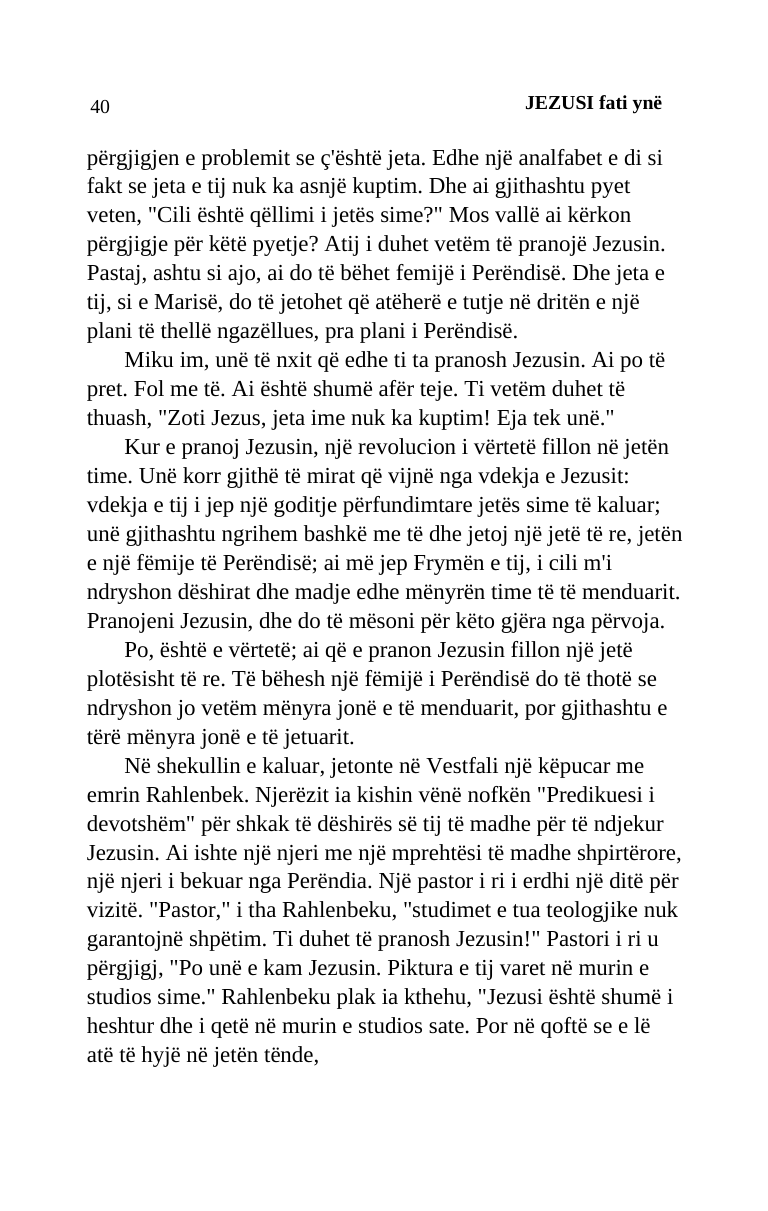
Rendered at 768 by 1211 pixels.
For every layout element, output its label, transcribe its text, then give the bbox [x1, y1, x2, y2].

text Miku im, unë të nxit që edhe ti ta pranosh Jezusin. Ai po të pret. Fol me të. Ai është shumë afër teje. Ti vetëm duhet të thuash, "Zoti Jezus, jeta ime nuk ka kuptim! Eja tek unë." [87, 344, 683, 431]
text Kur e pranoj Jezusin, një revolucion i vërtetë fillon në jetën time. Unë korr gjithë të mirat që vijnë nga vdekja e Jezusit: vdekja e tij i jep një goditje përfundimtare jetës sime të kaluar; unë gjithashtu ngrihem bashkë me të dhe jetoj një jetë të re, jetën e një fëmije të Perëndisë; ai më jep Frymën e tij, i cili m'i ndryshon dëshirat dhe madje edhe mënyrën time të të menduarit. Pranojeni Jezusin, dhe do të mësoni për këto gjëra nga përvoja. [87, 431, 683, 634]
text Po, është e vërtetë; ai që e pranon Jezusin fillon një jetë plotësisht të re. Të bëhesh një fëmijë i Perëndisë do të thotë se ndryshon jo vetëm mënyra jonë e të menduarit, por gjithashtu e tërë mënyra jonë e të jetuarit. [87, 634, 683, 750]
text JEZUSI fati ynë [525, 94, 662, 113]
text 40 [90, 98, 110, 117]
text Në shekullin e kaluar, jetonte në Vestfali një këpucar me emrin Rahlenbek. Njerëzit ia kishin vënë nofkën "Predikuesi i devotshëm" për shkak të dëshirës së tij të madhe për të ndjekur Jezusin. Ai ishte një njeri me një mprehtësi të madhe shpirtërore, një njeri i bekuar nga Perëndia. Një pastor i ri i erdhi një ditë për vizitë. "Pastor," i tha Rahlenbeku, "studimet e tua teologjike nuk garantojnë shpëtim. Ti duhet të pranosh Jezusin!" Pastori i ri u përgjigj, "Po unë e kam Jezusin. Piktura e tij varet në murin e studios sime." Rahlenbeku plak ia kthehu, "Jezusi është shumë i heshtur dhe i qetë në murin e studios sate. Por në qoftë se e lë atë të hyjë në jetën tënde, [87, 750, 683, 1068]
text përgjigjen e problemit se ç'është jeta. Edhe një analfabet e di si fakt se jeta e tij nuk ka asnjë kuptim. Dhe ai gjithashtu pyet veten, "Cili është qëllimi i jetës sime?" Mos vallë ai kërkon përgjigje për këtë pyetje? Atij i duhet vetëm të pranojë Jezusin. Pastaj, ashtu si ajo, ai do të bëhet femijë i Perëndisë. Dhe jeta e tij, si e Marisë, do të jetohet që atëherë e tutje në dritën e një plani të thellë ngazëllues, pra plani i Perëndisë. [87, 142, 683, 344]
